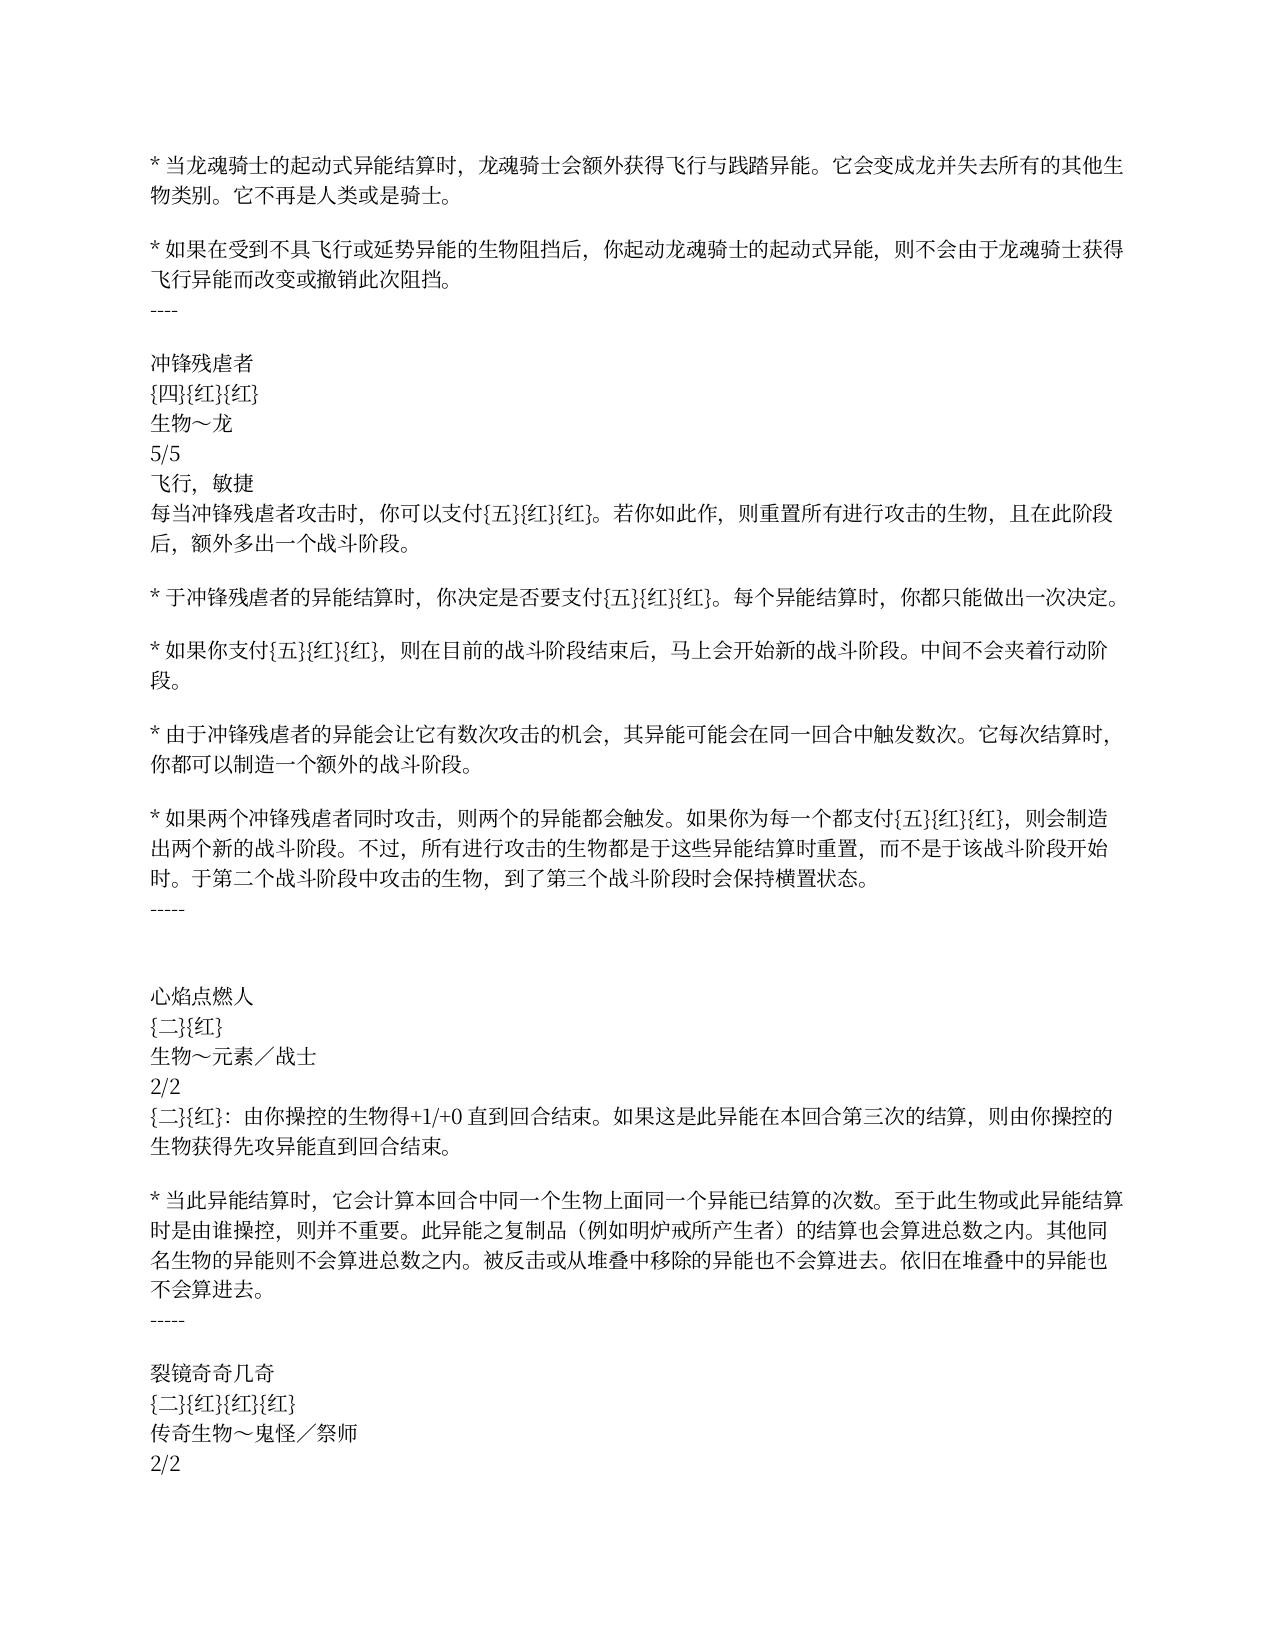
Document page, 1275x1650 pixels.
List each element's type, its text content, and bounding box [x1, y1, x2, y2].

text {二}{红} [150, 1011, 1125, 1041]
text ----- [150, 892, 1125, 922]
text * 由于冲锋残虐者的异能会让它有数次攻击的机会，其异能可能会在同一回合中触发数次。它每次结算时，你都可以制造一个额外的战斗阶段。 [150, 719, 1125, 778]
text 2/2 [150, 1071, 1125, 1100]
text 飞行，敏捷 [150, 467, 1125, 497]
text 5/5 [150, 437, 1125, 467]
text * 如果你支付{五}{红}{红}，则在目前的战斗阶段结束后，马上会开始新的战斗阶段。中间不会夹着行动阶段。 [150, 635, 1125, 695]
text * 于冲锋残虐者的异能结算时，你决定是否要支付{五}{红}{红}。每个异能结算时，你都只能做出一次决定。 [150, 581, 1125, 611]
text {四}{红}{红} [150, 377, 1125, 407]
text 冲锋残虐者 [150, 348, 1125, 377]
text 裂镜奇奇几奇 [150, 1358, 1125, 1388]
text 生物～元素／战士 [150, 1041, 1125, 1071]
text * 当此异能结算时，它会计算本回合中同一个生物上面同一个异能已结算的次数。至于此生物或此异能结算时是由谁操控，则并不重要。此异能之复制品（例如明炉戒所产生者）的结算也会算进总数之内。其他同名生物的异能则不会算进总数之内。被反击或从堆叠中移除的异能也不会算进去。依旧在堆叠中的异能也不会算进去。 [150, 1184, 1125, 1304]
text {二}{红}：由你操控的生物得+1/+0直到回合结束。如果这是此异能在本回合第三次的结算，则由你操控的生物获得先攻异能直到回合结束。 [150, 1100, 1125, 1160]
text {二}{红}{红}{红} [150, 1388, 1125, 1418]
text ---- [150, 294, 1125, 323]
text * 如果两个冲锋残虐者同时攻击，则两个的异能都会触发。如果你为每一个都支付{五}{红}{红}，则会制造出两个新的战斗阶段。不过，所有进行攻击的生物都是于这些异能结算时重置，而不是于该战斗阶段开始时。于第二个战斗阶段中攻击的生物，到了第三个战斗阶段时会保持横置状态。 [150, 803, 1125, 892]
text 传奇生物～鬼怪／祭师 [150, 1418, 1125, 1447]
text * 当龙魂骑士的起动式异能结算时，龙魂骑士会额外获得飞行与践踏异能。它会变成龙并失去所有的其他生物类别。它不再是人类或是骑士。 [150, 150, 1125, 210]
text * 如果在受到不具飞行或延势异能的生物阻挡后，你起动龙魂骑士的起动式异能，则不会由于龙魂骑士获得飞行异能而改变或撤销此次阻挡。 [150, 234, 1125, 294]
text ----- [150, 1304, 1125, 1334]
text 生物～龙 [150, 407, 1125, 437]
text 2/2 [150, 1447, 1125, 1477]
text 每当冲锋残虐者攻击时，你可以支付{五}{红}{红}。若你如此作，则重置所有进行攻击的生物，且在此阶段后，额外多出一个战斗阶段。 [150, 497, 1125, 557]
text 心焰点燃人 [150, 981, 1125, 1011]
